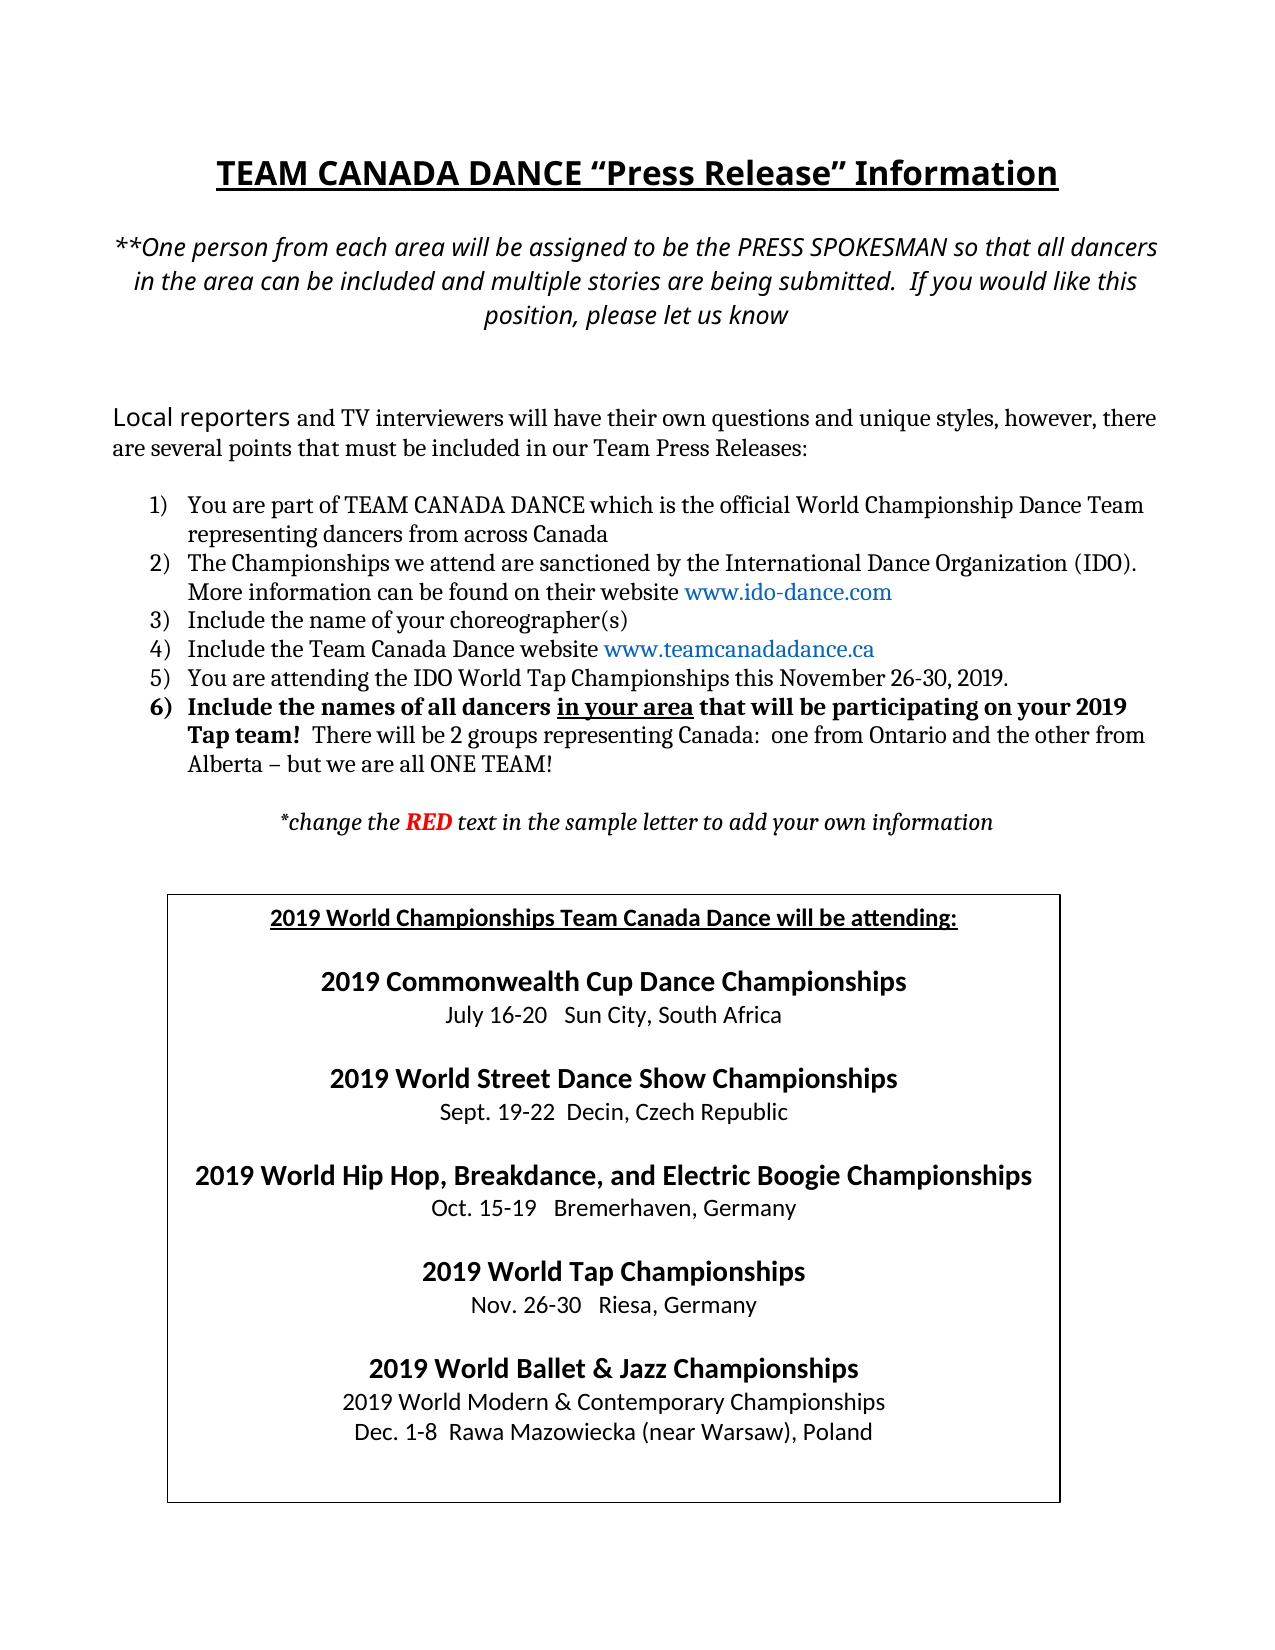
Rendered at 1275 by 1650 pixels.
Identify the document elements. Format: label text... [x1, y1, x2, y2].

text *change the RED text in the sample letter to add your own information [112, 808, 1162, 836]
list Include the name of your choreographer(s) [150, 606, 1162, 635]
text Local reporters and TV interviewers will have their own questions and unique styles, however, there are several points that must be included in our Team Press Releases: [112, 400, 1162, 463]
list Include the names of all dancers in your area that will be participating on your 2019 Tap team! There will be 2 groups representing Canada: one from Ontario and the other from Alberta – but we are all ONE TEAM! [150, 693, 1162, 779]
list You are attending the IDO World Tap Championships this November 26-30, 2019. [150, 664, 1162, 693]
list You are part of TEAM CANADA DANCE which is the official World Championship Dance Team representing dancers from across Canada [150, 491, 1162, 549]
text TEAM CANADA DANCE “Press Release” Information [112, 150, 1162, 195]
list Include the Team Canada Dance website www.teamcanadadance.ca [150, 635, 1162, 664]
list The Championships we attend are sanctioned by the International Dance Organization (IDO). More information can be found on their website www.ido-dance.com [150, 549, 1162, 606]
text **One person from each area will be assigned to be the PRESS SPOKESMAN so that all dancers in the area can be included and multiple stories are being submitted. If you would like this position, please let us know [112, 229, 1162, 332]
